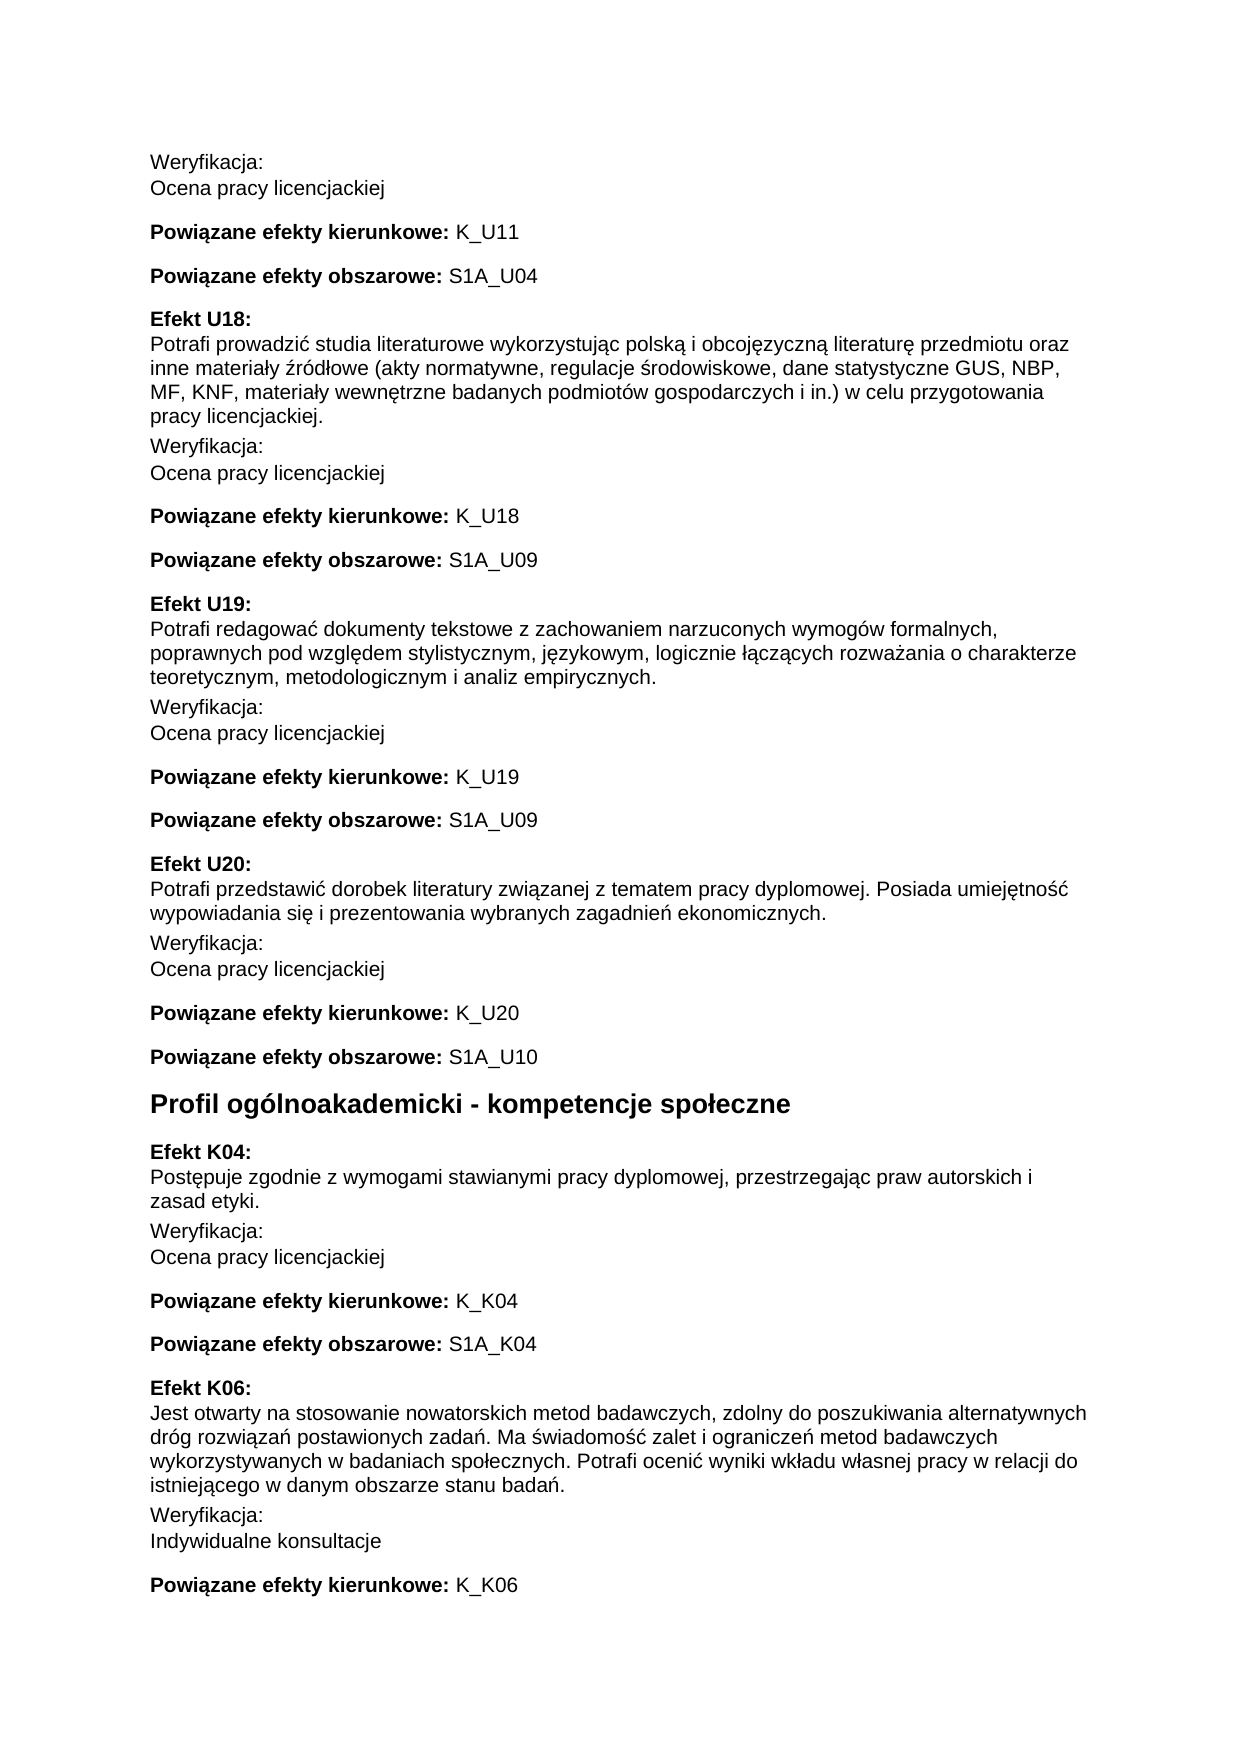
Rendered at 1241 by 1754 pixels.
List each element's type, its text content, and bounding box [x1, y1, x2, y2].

text Powiązane efekty kierunkowe: K_K06 [150, 1573, 1090, 1597]
text Jest otwarty na stosowanie nowatorskich metod badawczych, zdolny do poszukiwania alternatywnych dróg rozwiązań postawionych zadań. Ma świadomość zalet i ograniczeń metod badawczych wykorzystywanych w badaniach społecznych. Potrafi ocenić wyniki wkładu własnej pracy w relacji do istniejącego w danym obszarze stanu badań. [150, 1401, 1090, 1497]
text Efekt U18: [150, 307, 1090, 331]
text Indywidualne konsultacje [150, 1529, 1090, 1553]
text Potrafi przedstawić dorobek literatury związanej z tematem pracy dyplomowej. Posiada umiejętność wypowiadania się i prezentowania wybranych zagadnień ekonomicznych. [150, 877, 1090, 925]
text Powiązane efekty kierunkowe: K_U20 [150, 1001, 1090, 1025]
text Weryfikacja: [150, 931, 1090, 955]
text Powiązane efekty kierunkowe: K_K04 [150, 1288, 1090, 1312]
text Powiązane efekty obszarowe: S1A_U09 [150, 808, 1090, 832]
text Potrafi prowadzić studia literaturowe wykorzystując polską i obcojęzyczną literaturę przedmiotu oraz inne materiały źródłowe (akty normatywne, regulacje środowiskowe, dane statystyczne GUS, NBP, MF, KNF, materiały wewnętrzne badanych podmiotów gospodarczych i in.) w celu przygotowania pracy licencjackiej. [150, 332, 1090, 428]
text Ocena pracy licencjackiej [150, 460, 1090, 484]
text Efekt U19: [150, 592, 1090, 616]
text Postępuje zgodnie z wymogami stawianymi pracy dyplomowej, przestrzegając praw autorskich i zasad etyki. [150, 1164, 1090, 1212]
text Weryfikacja: [150, 1503, 1090, 1527]
subtitle Profil ogólnoakademicki - kompetencje społeczne [150, 1088, 1090, 1120]
text Powiązane efekty obszarowe: S1A_U09 [150, 548, 1090, 572]
text Weryfikacja: [150, 150, 1090, 174]
text Powiązane efekty obszarowe: S1A_K04 [150, 1332, 1090, 1356]
text Powiązane efekty kierunkowe: K_U19 [150, 764, 1090, 788]
text Efekt K06: [150, 1376, 1090, 1400]
text Efekt K04: [150, 1139, 1090, 1163]
text Powiązane efekty obszarowe: S1A_U04 [150, 263, 1090, 287]
text Weryfikacja: [150, 1219, 1090, 1243]
text Potrafi redagować dokumenty tekstowe z zachowaniem narzuconych wymogów formalnych, poprawnych pod względem stylistycznym, językowym, logicznie łączących rozważania o charakterze teoretycznym, metodologicznym i analiz empirycznych. [150, 617, 1090, 688]
text Powiązane efekty kierunkowe: K_U11 [150, 220, 1090, 244]
text Ocena pracy licencjackiej [150, 176, 1090, 200]
text Ocena pracy licencjackiej [150, 957, 1090, 981]
text Powiązane efekty obszarowe: S1A_U10 [150, 1045, 1090, 1069]
text Efekt U20: [150, 852, 1090, 876]
text Powiązane efekty kierunkowe: K_U18 [150, 504, 1090, 528]
text Weryfikacja: [150, 695, 1090, 719]
text Weryfikacja: [150, 434, 1090, 458]
text Ocena pracy licencjackiej [150, 1245, 1090, 1269]
text Ocena pracy licencjackiej [150, 721, 1090, 745]
